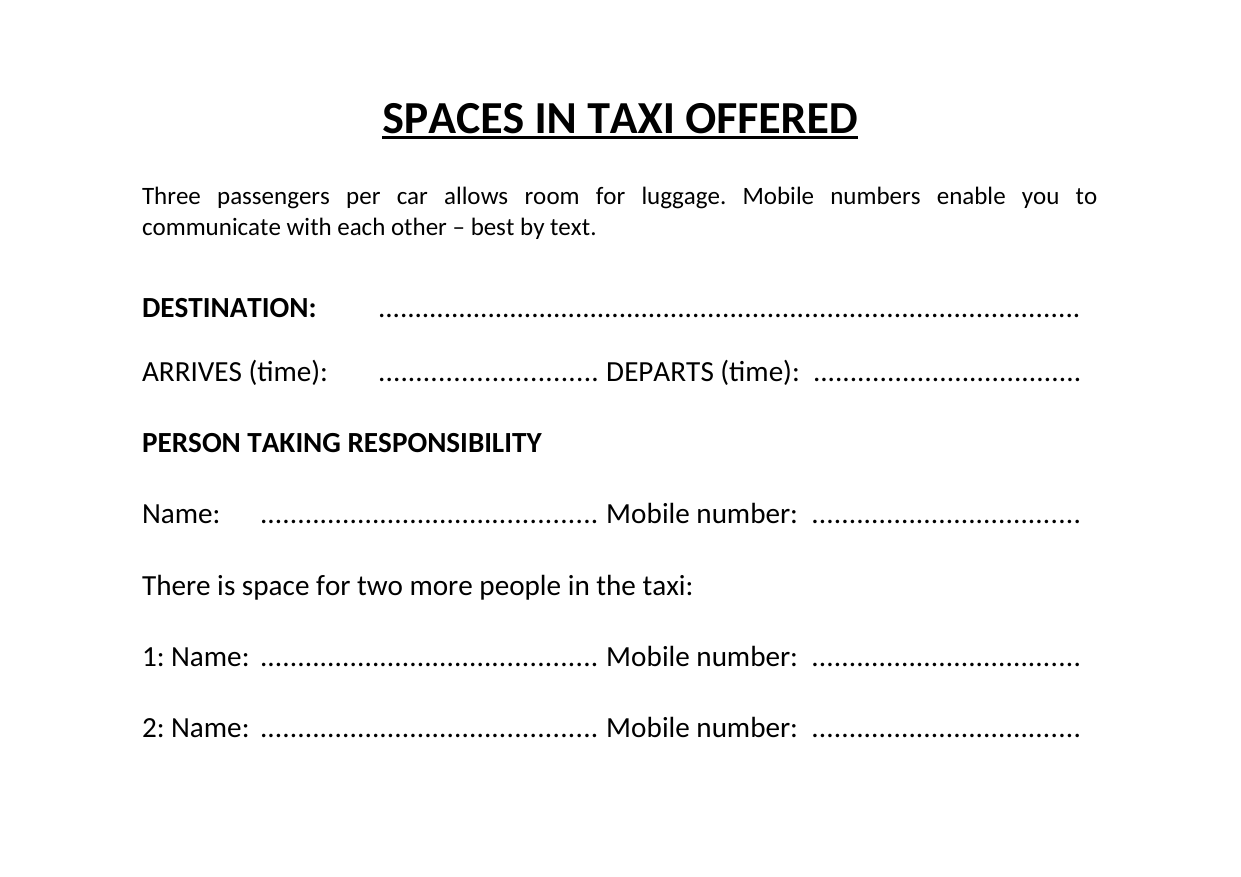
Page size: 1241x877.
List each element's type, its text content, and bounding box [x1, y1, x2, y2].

text 2: Name: Mobile number: [142, 709, 1098, 745]
text Name: Mobile number: [142, 496, 1098, 531]
text 1: Name: Mobile number: [142, 638, 1098, 674]
text PERSON TAKING RESPONSIBILITY [142, 424, 1098, 460]
text Three passengers per car allows room for luggage. Mobile numbers enable you to communicate with each other – best by text. [142, 180, 1098, 241]
text There is space for two more people in the taxi: [142, 567, 1098, 602]
text ARRIVES (time): DEPARTS (time): [142, 353, 1098, 389]
text SPACES IN TAXI OFFERED [142, 89, 1098, 144]
text DESTINATION: [142, 289, 1098, 325]
